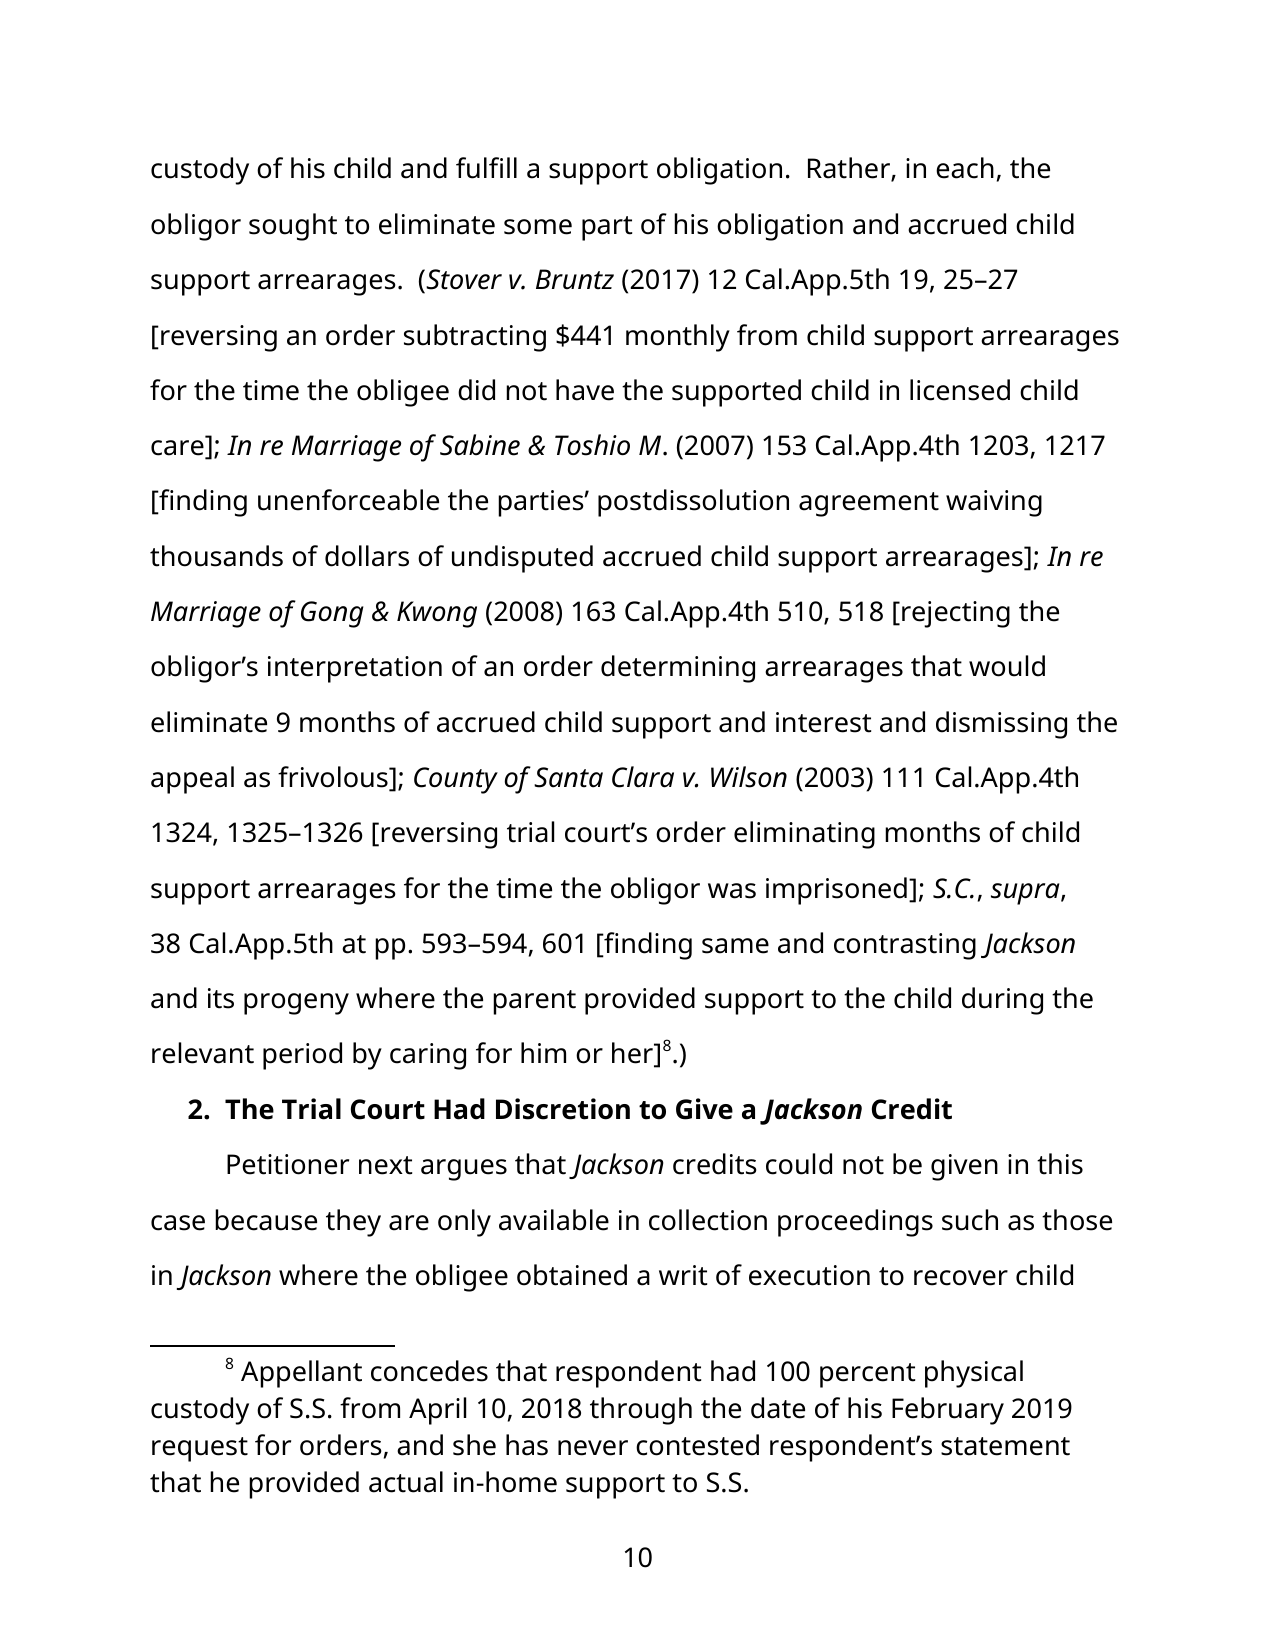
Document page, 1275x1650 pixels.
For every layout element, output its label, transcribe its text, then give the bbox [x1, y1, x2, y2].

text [150, 150, 1125, 1072]
list The Trial Court Had Discretion to Give a Jackson Credit [187, 1090, 1125, 1127]
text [150, 1146, 1125, 1293]
